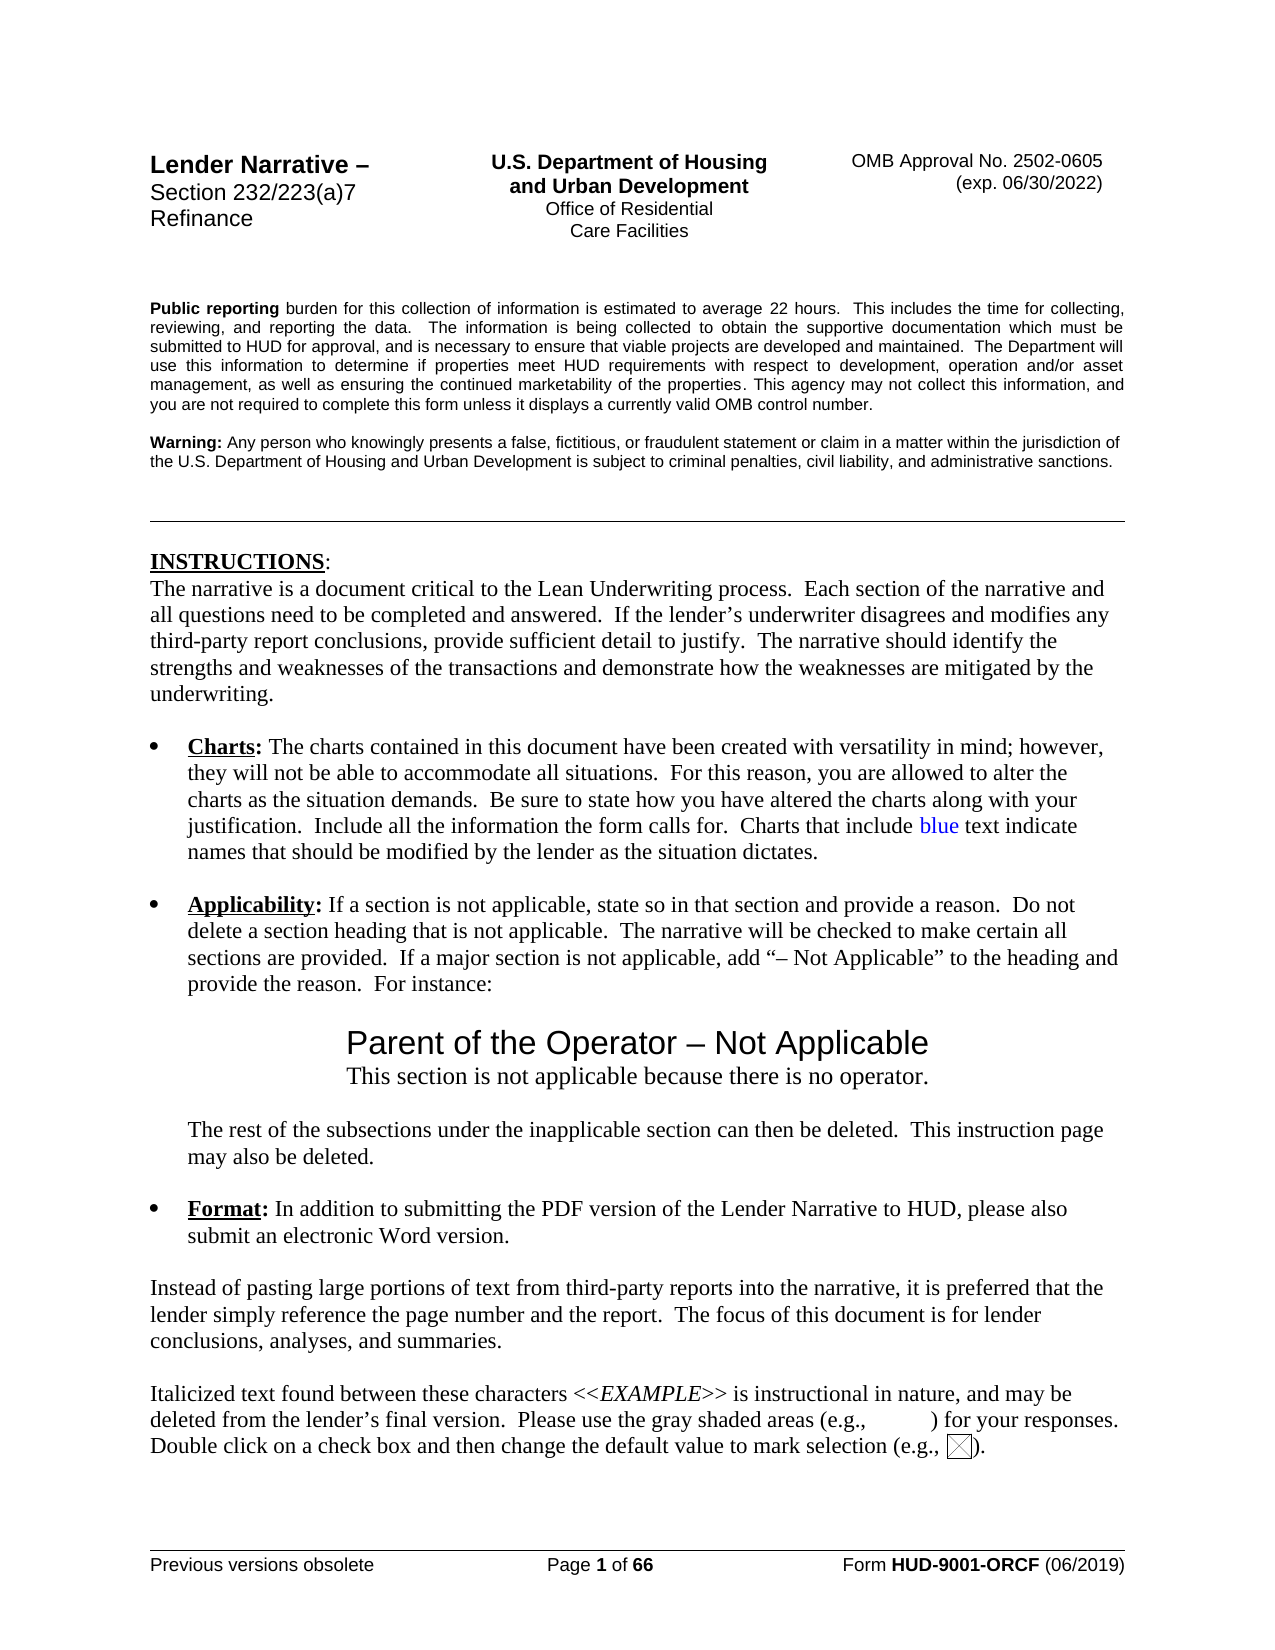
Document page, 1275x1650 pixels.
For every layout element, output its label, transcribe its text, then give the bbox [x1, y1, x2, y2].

list Format: In addition to submitting the PDF version of the Lender Narrative to HUD, please also submit an electronic Word version. [150, 1195, 1125, 1248]
list Charts: The charts contained in this document have been created with versatility in mind; however, they will not be able to accommodate all situations. For this reason, you are allowed to alter the charts as the situation demands. Be sure to state how you have altered the charts along with your justification. Include all the information the form calls for. Charts that include blue text indicate names that should be modified by the lender as the situation dictates. [150, 733, 1125, 865]
text This section is not applicable because there is no operator. [150, 1061, 1125, 1090]
text Italicized text found between these characters <<EXAMPLE>> is instructional in nature, and may be deleted from the lender’s final version. Please use the gray shaded areas (e.g., ) for your responses. Double click on a check box and then change the default value to mark selection (e.g., ). [150, 1380, 1125, 1459]
text INSTRUCTIONS: [150, 548, 1125, 575]
table_header OMB Approval No. 2502-0605 (exp. 06/30/2022) [794, 150, 1114, 241]
text The narrative is a document critical to the Lean Underwriting process. Each section of the narrative and all questions need to be completed and answered. If the lender’s underwriter disagrees and modifies any third-party report conclusions, provide sufficient detail to justify. The narrative should identify the strengths and weaknesses of the transactions and demonstrate how the weaknesses are mitigated by the underwriting. [150, 575, 1125, 707]
text Warning: Any person who knowingly presents a false, fictitious, or fraudulent statement or claim in a matter within the jurisdiction of the U.S. Department of Housing and Urban Development is subject to criminal penalties, civil liability, and administrative sanctions. [150, 433, 1125, 471]
table_header Lender Narrative – Section 232/223(a)7 Refinance [139, 150, 465, 241]
list Applicability: If a section is not applicable, state so in that section and provide a reason. Do not delete a section heading that is not applicable. The narrative will be checked to make certain all sections are provided. If a major section is not applicable, add “– Not Applicable” to the heading and provide the reason. For instance: [150, 891, 1125, 996]
text The rest of the subsections under the inapplicable section can then be deleted. This instruction page may also be deleted. [187, 1116, 1125, 1169]
text Parent of the Operator – Not Applicable [150, 1023, 1125, 1061]
table_header U.S. Department of Housing and Urban Development Office of Residential Care Facilities [465, 150, 794, 241]
text Instead of pasting large portions of text from third-party reports into the narrative, it is preferred that the lender simply reference the page number and the report. The focus of this document is for lender conclusions, analyses, and summaries. [150, 1274, 1125, 1353]
text Public reporting burden for this collection of information is estimated to average 22 hours. This includes the time for collecting, reviewing, and reporting the data. The information is being collected to obtain the supportive documentation which must be submitted to HUD for approval, and is necessary to ensure that viable projects are developed and maintained. The Department will use this information to determine if properties meet HUD requirements with respect to development, operation and/or asset management, as well as ensuring the continued marketability of the properties. This agency may not collect this information, and you are not required to complete this form unless it displays a currently valid OMB control number. [150, 298, 1125, 413]
